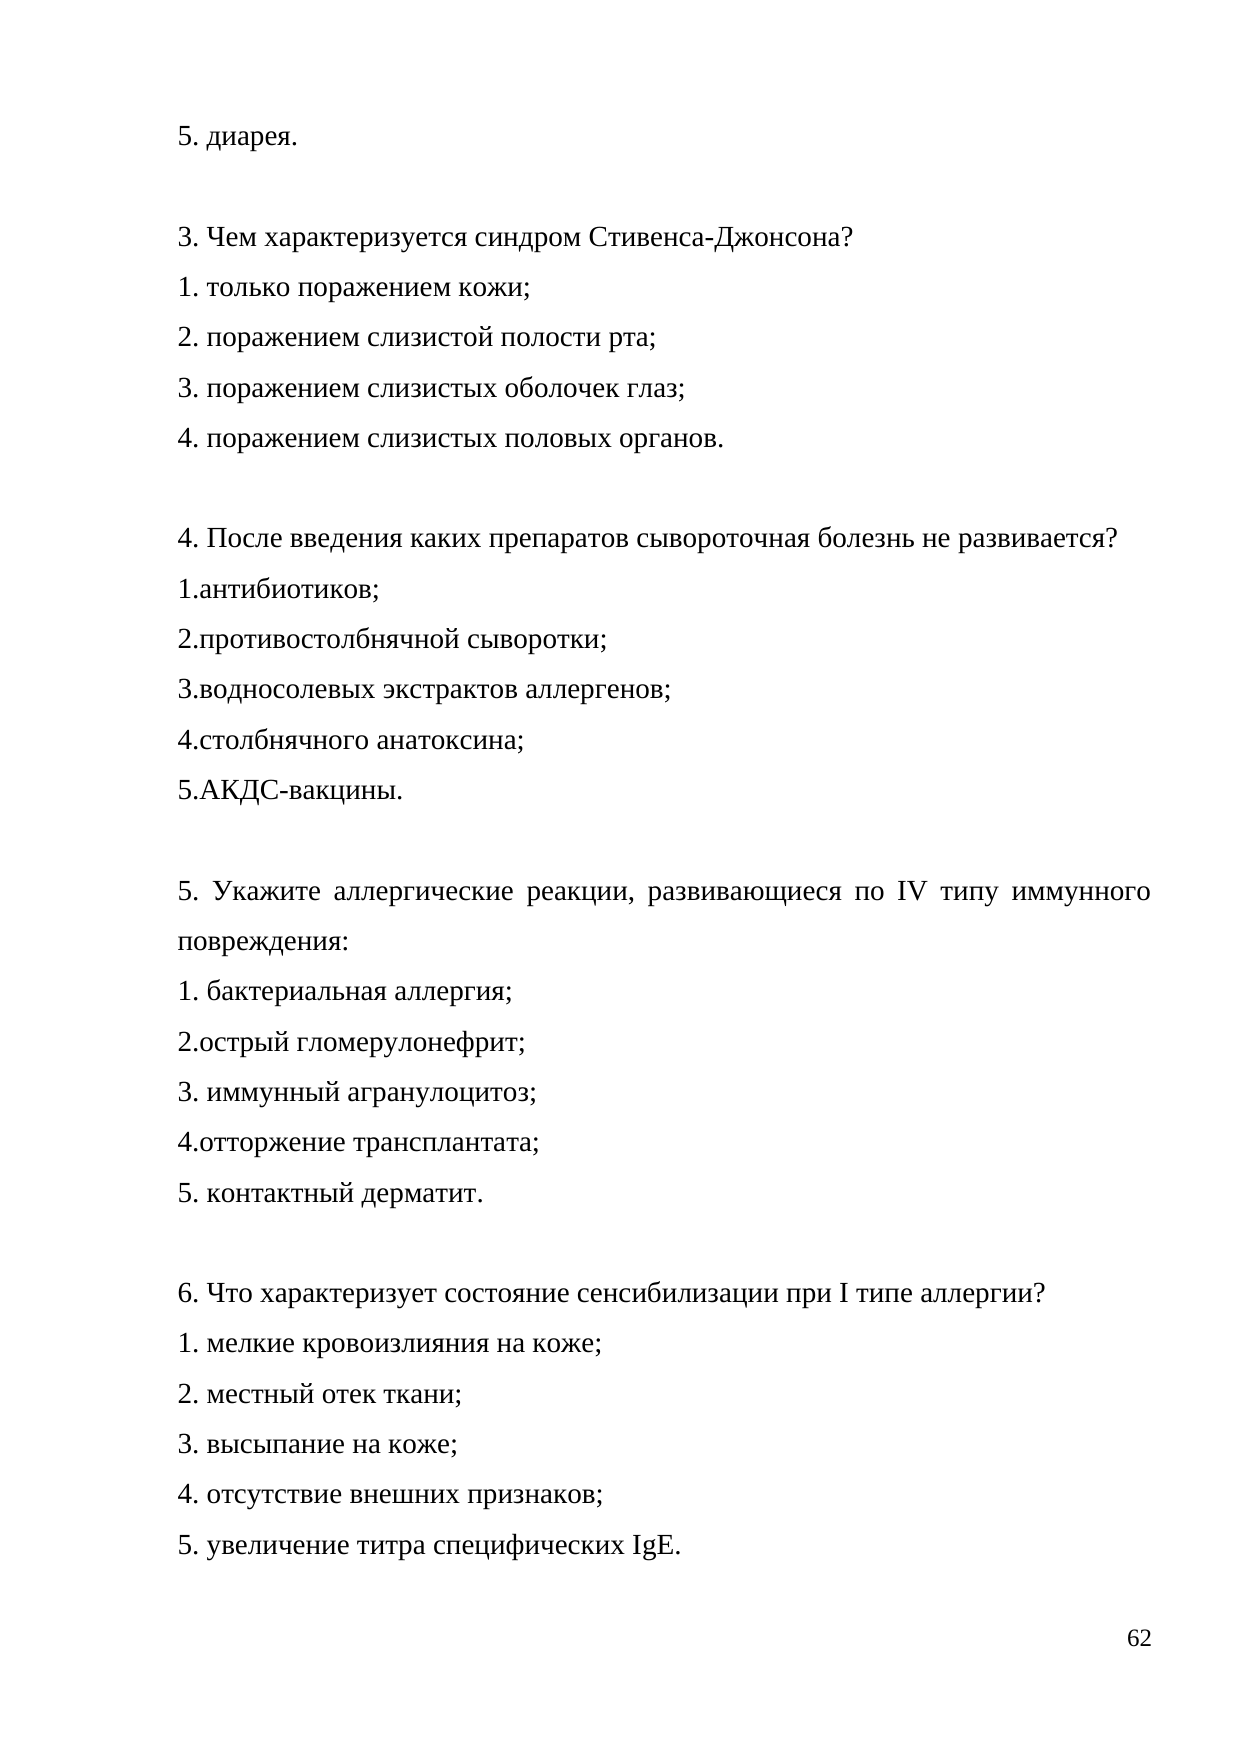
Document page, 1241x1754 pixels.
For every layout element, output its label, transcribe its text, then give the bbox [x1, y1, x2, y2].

list 1. мелкие кровоизлияния на коже; [177, 1326, 1152, 1359]
list 3. поражением слизистых оболочек глаз; [177, 370, 1152, 403]
list 2.противостолбнячной сыворотки; [177, 621, 1152, 655]
list 2.острый гломерулонефрит; [177, 1024, 1152, 1057]
list 2. местный отек ткани; [177, 1376, 1152, 1409]
list 4.отторжение трансплантата; [177, 1124, 1152, 1158]
list 3.водносолевых экстрактов аллергенов; [177, 672, 1152, 705]
list 2. поражением слизистой полости рта; [177, 319, 1152, 353]
list 1. только поражением кожи; [177, 269, 1152, 303]
list 4.столбнячного анатоксина; [177, 722, 1152, 755]
list 1. бактериальная аллергия; [177, 973, 1152, 1007]
list 5. Укажите аллергические реакции, развивающиеся по IV типу иммунного повреждения: [177, 873, 1152, 957]
list 5. контактный дерматит. [177, 1175, 1152, 1208]
list 6. Что характеризует состояние сенсибилизации при I типе аллергии? [177, 1275, 1152, 1309]
list 3. Чем характеризуется синдром Стивенса-Джонсона? [177, 219, 1152, 252]
list 1.антибиотиков; [177, 571, 1152, 604]
list 3. высыпание на коже; [177, 1426, 1152, 1460]
list 3. иммунный агранулоцитоз; [177, 1074, 1152, 1108]
list 5. увеличение титра специфических IgE. [177, 1527, 1152, 1560]
list 4. После введения каких препаратов сывороточная болезнь не развивается? [177, 521, 1152, 554]
list 4. отсутствие внешних признаков; [177, 1477, 1152, 1510]
list 4. поражением слизистых половых органов. [177, 420, 1152, 453]
list 5. диарея. [177, 118, 1152, 152]
list 5.АКДС-вакцины. [177, 772, 1152, 806]
